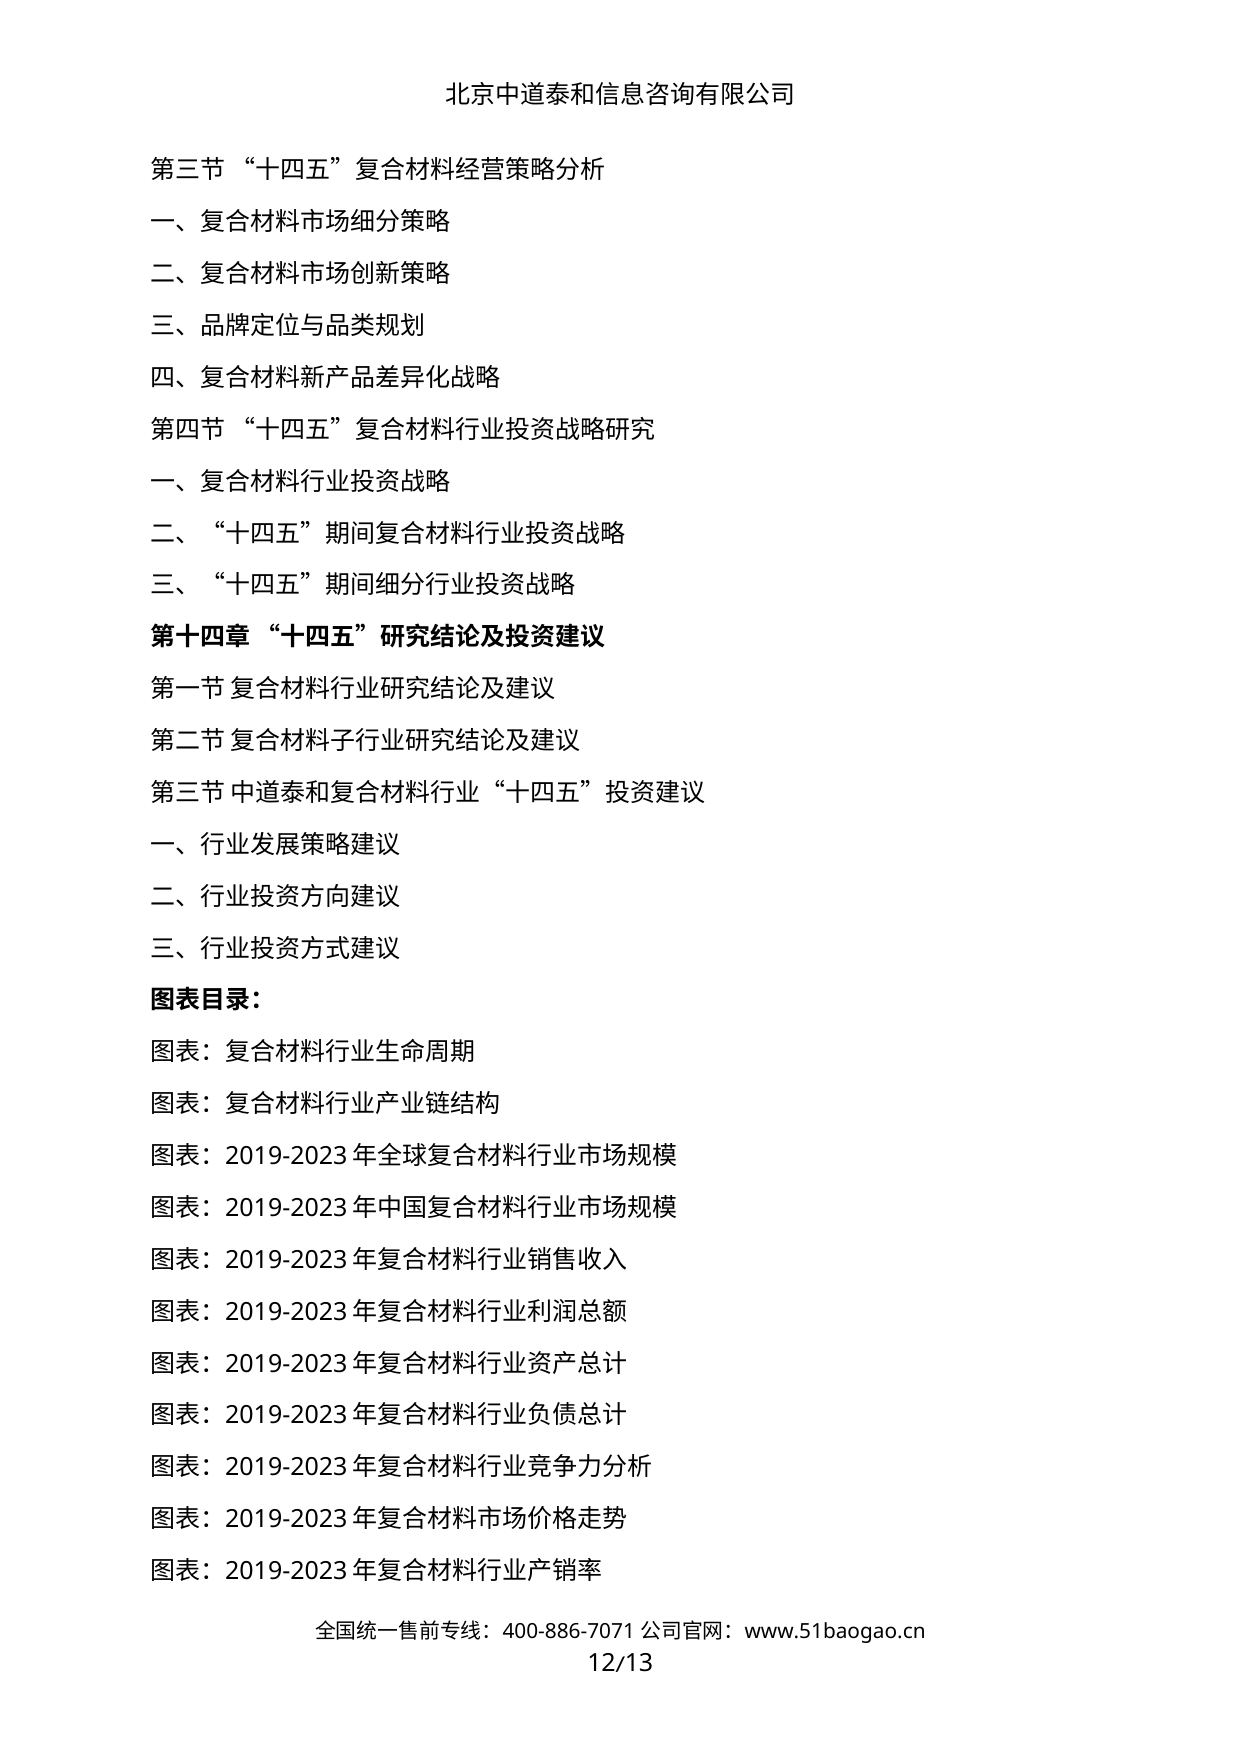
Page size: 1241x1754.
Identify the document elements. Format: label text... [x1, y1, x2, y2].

text 图表：2019-2023年全球复合材料行业市场规模 [150, 1136, 1090, 1172]
text 第三节 中道泰和复合材料行业“十四五”投资建议 [150, 772, 1090, 809]
text 四、复合材料新产品差异化战略 [150, 357, 1090, 394]
text 图表：2019-2023年复合材料行业竞争力分析 [150, 1447, 1090, 1483]
text 第十四章 “十四五”研究结论及投资建议 [150, 617, 1090, 653]
text 三、“十四五”期间细分行业投资战略 [150, 565, 1090, 601]
text 图表目录： [150, 980, 1090, 1016]
text 一、行业发展策略建议 [150, 824, 1090, 861]
text 图表：2019-2023年复合材料行业负债总计 [150, 1395, 1090, 1431]
text 图表：2019-2023年复合材料行业资产总计 [150, 1343, 1090, 1379]
text 第二节 复合材料子行业研究结论及建议 [150, 721, 1090, 757]
text 第三节 “十四五”复合材料经营策略分析 [150, 150, 1090, 186]
text 二、行业投资方向建议 [150, 876, 1090, 912]
text 图表：复合材料行业产业链结构 [150, 1084, 1090, 1120]
text 三、品牌定位与品类规划 [150, 306, 1090, 342]
text 一、复合材料行业投资战略 [150, 461, 1090, 497]
text 三、行业投资方式建议 [150, 928, 1090, 964]
text 图表：2019-2023年中国复合材料行业市场规模 [150, 1187, 1090, 1224]
text 二、“十四五”期间复合材料行业投资战略 [150, 513, 1090, 549]
text 第一节 复合材料行业研究结论及建议 [150, 669, 1090, 705]
text 二、复合材料市场创新策略 [150, 254, 1090, 290]
text 图表：2019-2023年复合材料市场价格走势 [150, 1499, 1090, 1535]
text 图表：2019-2023年复合材料行业销售收入 [150, 1239, 1090, 1276]
text 第四节 “十四五”复合材料行业投资战略研究 [150, 409, 1090, 446]
text 图表：2019-2023年复合材料行业产销率 [150, 1551, 1090, 1587]
text 图表：2019-2023年复合材料行业利润总额 [150, 1291, 1090, 1327]
text 图表：复合材料行业生命周期 [150, 1032, 1090, 1068]
text 一、复合材料市场细分策略 [150, 202, 1090, 238]
